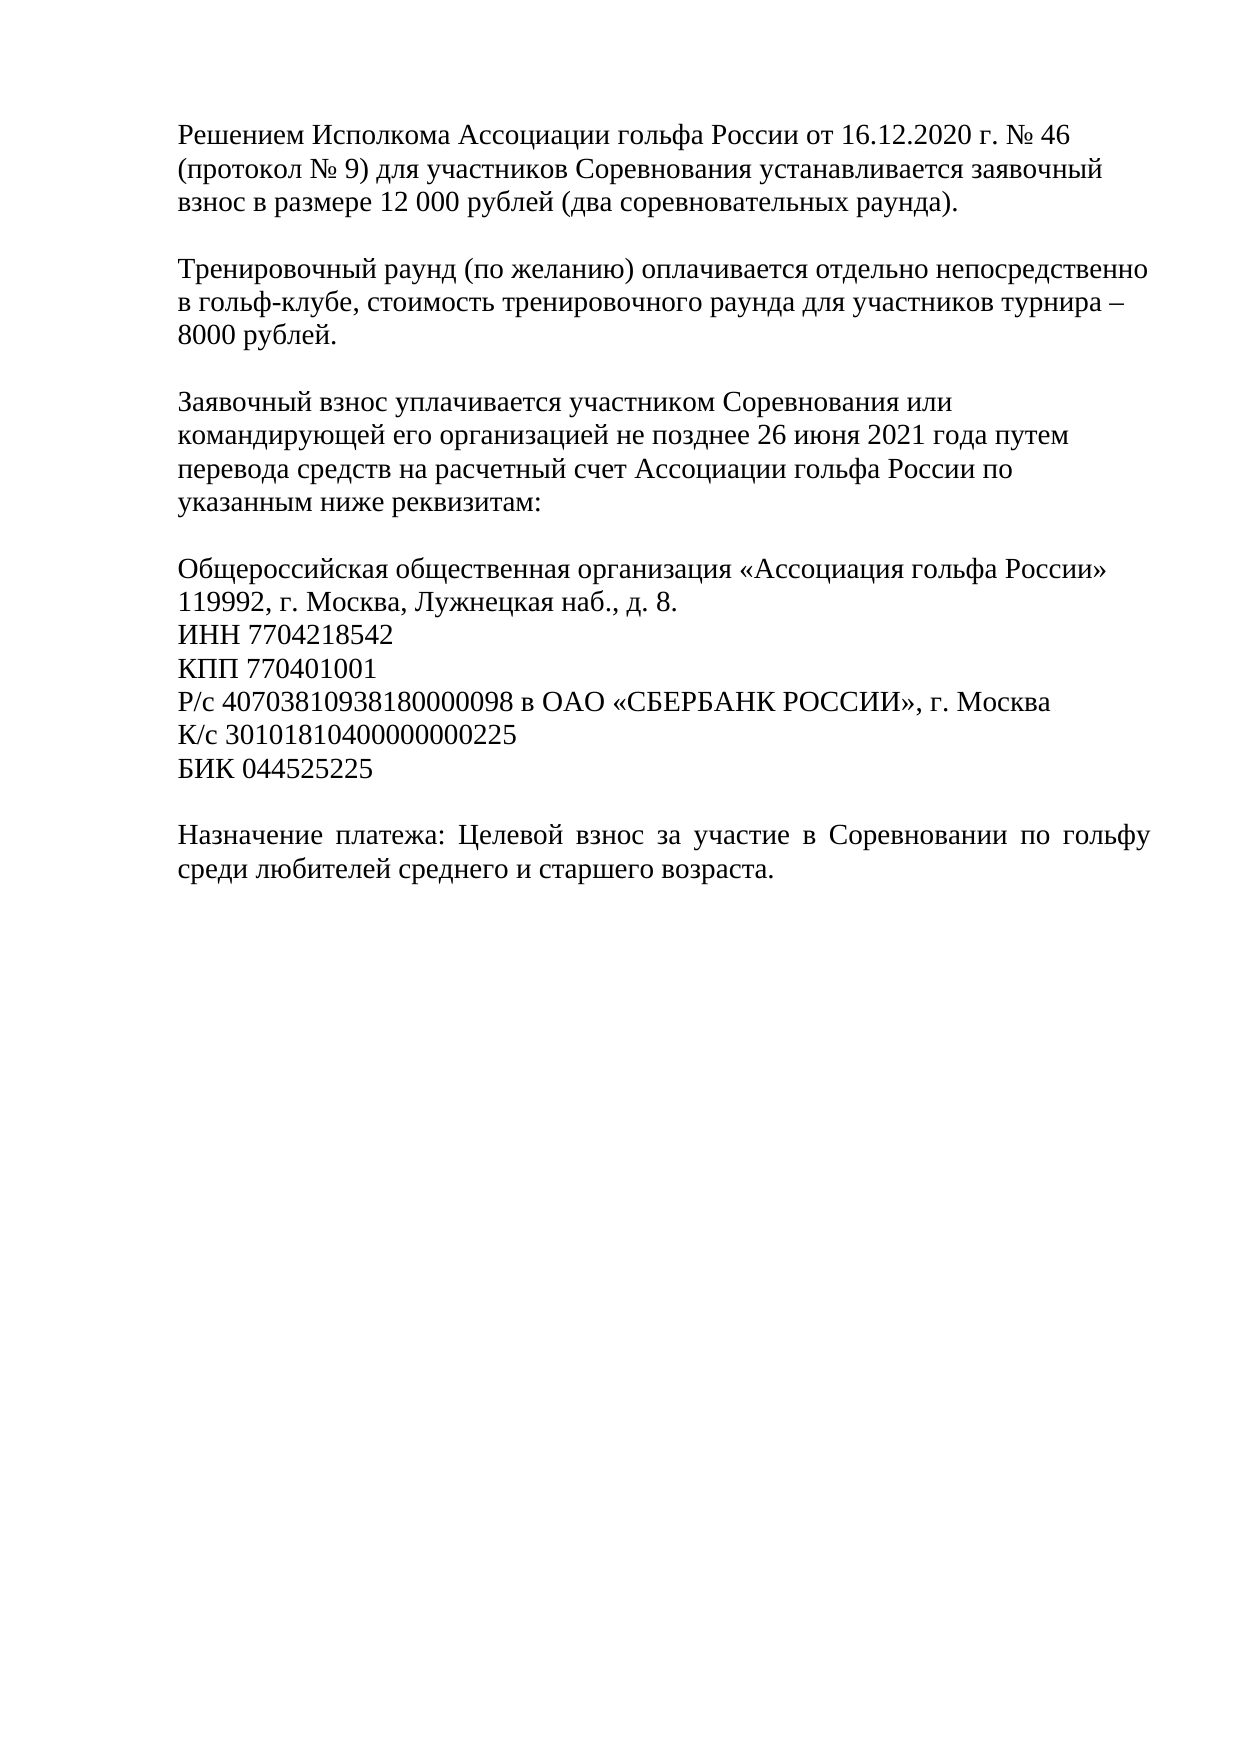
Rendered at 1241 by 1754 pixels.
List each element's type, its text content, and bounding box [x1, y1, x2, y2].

text Решением Исполкома Ассоциации гольфа России от 16.12.2020 г. № 46 (протокол № 9) для участников Соревнования устанавливается заявочный взнос в размере 12 000 рублей (два соревновательных раунда). [177, 118, 1152, 218]
text Р/с 40703810938180000098 в ОАО «СБЕРБАНК РОССИИ», г. Москва [177, 685, 1152, 718]
text Заявочный взнос уплачивается участником Соревнования или командирующей его организацией не позднее 26 июня 2021 года путем перевода средств на расчетный счет Ассоциации гольфа России по указанным ниже реквизитам: [177, 385, 1152, 518]
text Назначение платежа: Целевой взнос за участие в Соревновании по гольфу среди любителей среднего и старшего возраста. [177, 818, 1152, 885]
text Общероссийская общественная организация «Ассоциация гольфа России» [177, 551, 1152, 585]
text БИК 044525225 [177, 751, 1152, 785]
text КПП 770401001 [177, 651, 1152, 685]
text 119992, г. Москва, Лужнецкая наб., д. 8. [177, 585, 1152, 618]
text Тренировочный раунд (по желанию) оплачивается отдельно непосредственно в гольф-клубе, стоимость тренировочного раунда для участников турнира –8000 рублей. [177, 251, 1152, 351]
text К/с 30101810400000000225 [177, 718, 1152, 751]
text ИНН 7704218542 [177, 618, 1152, 651]
